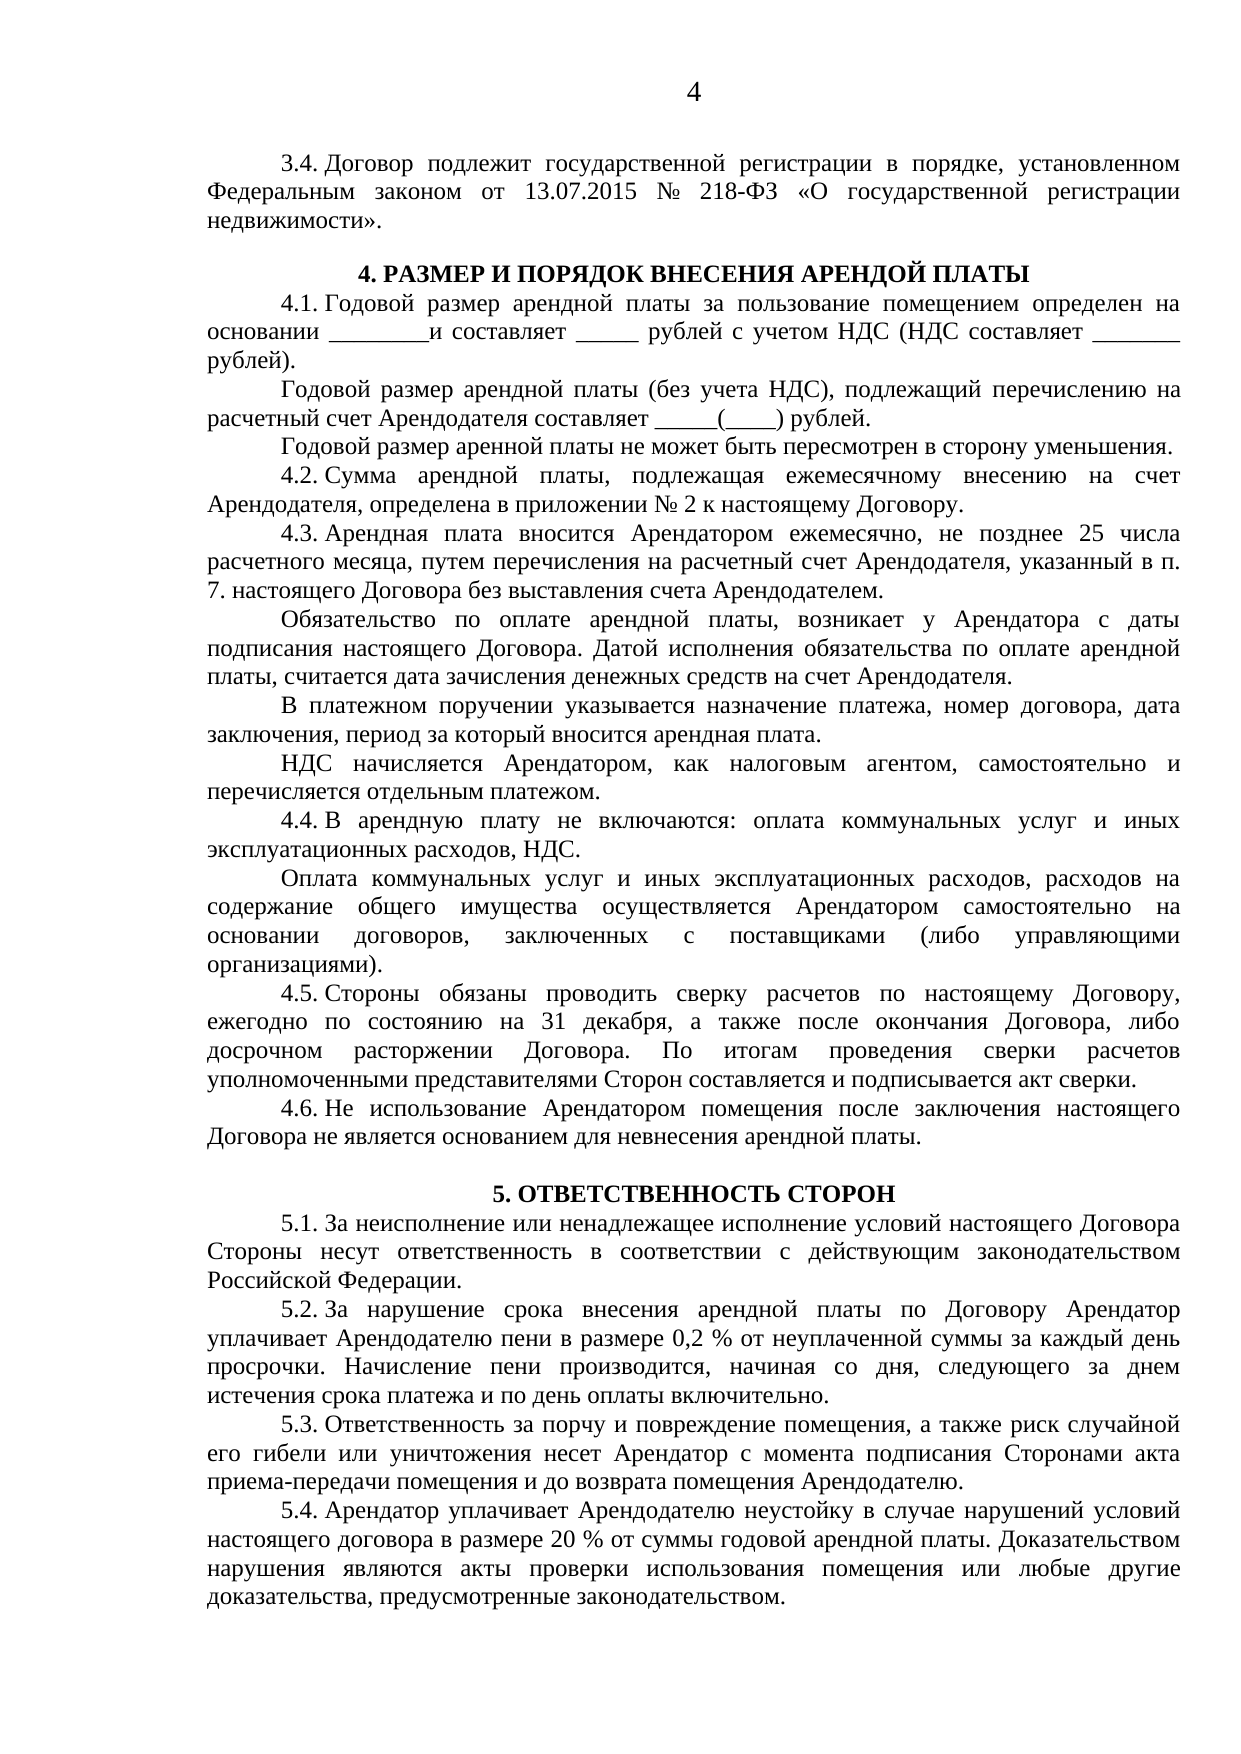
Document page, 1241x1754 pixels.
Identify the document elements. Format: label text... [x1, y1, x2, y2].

text Годовой размер аренной платы не может быть пересмотрен в сторону уменьшения. [207, 431, 1181, 460]
text Годовой размер арендной платы (без учета НДС), подлежащий перечислению на расчетный счет Арендодателя составляет _____(____) рублей. [207, 374, 1181, 431]
text НДС начисляется Арендатором, как налоговым агентом, самостоятельно и перечисляется отдельным платежом. [207, 748, 1181, 805]
text 4.2. Сумма арендной платы, подлежащая ежемесячному внесению на счет Арендодателя, определена в приложении № 2 к настоящему Договору. [207, 460, 1181, 518]
text 4. РАЗМЕР И ПОРЯДОК ВНЕСЕНИЯ АРЕНДОЙ ПЛАТЫ [207, 259, 1181, 288]
text 5. ОТВЕТСТВЕННОСТЬ СТОРОН [207, 1179, 1181, 1208]
text 4.4. В арендную плату не включаются: оплата коммунальных услуг и иных эксплуатационных расходов, НДС. [207, 805, 1181, 863]
text 4.3. Арендная плата вносится Арендатором ежемесячно, не позднее 25 числа расчетного месяца, путем перечисления на расчетный счет Арендодателя, указанный в п. 7. настоящего Договора без выставления счета Арендодателем. [207, 518, 1181, 604]
text 5.3. Ответственность за порчу и повреждение помещения, а также риск случайной его гибели или уничтожения несет Арендатор с момента подписания Сторонами акта приема-передачи помещения и до возврата помещения Арендодателю. [207, 1409, 1181, 1495]
text Оплата коммунальных услуг и иных эксплуатационных расходов, расходов на содержание общего имущества осуществляется Арендатором самостоятельно на основании договоров, заключенных с поставщиками (либо управляющими организациями). [207, 863, 1181, 978]
text В платежном поручении указывается назначение платежа, номер договора, дата заключения, период за который вносится арендная плата. [207, 690, 1181, 748]
text 4.1. Годовой размер арендной платы за пользование помещением определен на основании ________и составляет _____ рублей с учетом НДС (НДС составляет _______ рублей). [207, 288, 1181, 374]
text Обязательство по оплате арендной платы, возникает у Арендатора с даты подписания настоящего Договора. Датой исполнения обязательства по оплате арендной платы, считается дата зачисления денежных средств на счет Арендодателя. [207, 604, 1181, 690]
text 5.2. За нарушение срока внесения арендной платы по Договору Арендатор уплачивает Арендодателю пени в размере 0,2 % от неуплаченной суммы за каждый день просрочки. Начисление пени производится, начиная со дня, следующего за днем истечения срока платежа и по день оплаты включительно. [207, 1294, 1181, 1409]
text 4.5. Стороны обязаны проводить сверку расчетов по настоящему Договору, ежегодно по состоянию на 31 декабря, а также после окончания Договора, либо досрочном расторжении Договора. По итогам проведения сверки расчетов уполномоченными представителями Сторон составляется и подписывается акт сверки. [207, 978, 1181, 1093]
text 4.6. Не использование Арендатором помещения после заключения настоящего Договора не является основанием для невнесения арендной платы. [207, 1093, 1181, 1150]
text 3.4. Договор подлежит государственной регистрации в порядке, установленном Федеральным законом от 13.07.2015 № 218-ФЗ «О государственной регистрации недвижимости». [207, 148, 1181, 234]
text 5.1. За неисполнение или ненадлежащее исполнение условий настоящего Договора Стороны несут ответственность в соответствии с действующим законодательством Российской Федерации. [207, 1208, 1181, 1294]
text 5.4. Арендатор уплачивает Арендодателю неустойку в случае нарушений условий настоящего договора в размере 20 % от суммы годовой арендной платы. Доказательством нарушения являются акты проверки использования помещения или любые другие доказательства, предусмотренные законодательством. [207, 1495, 1181, 1610]
